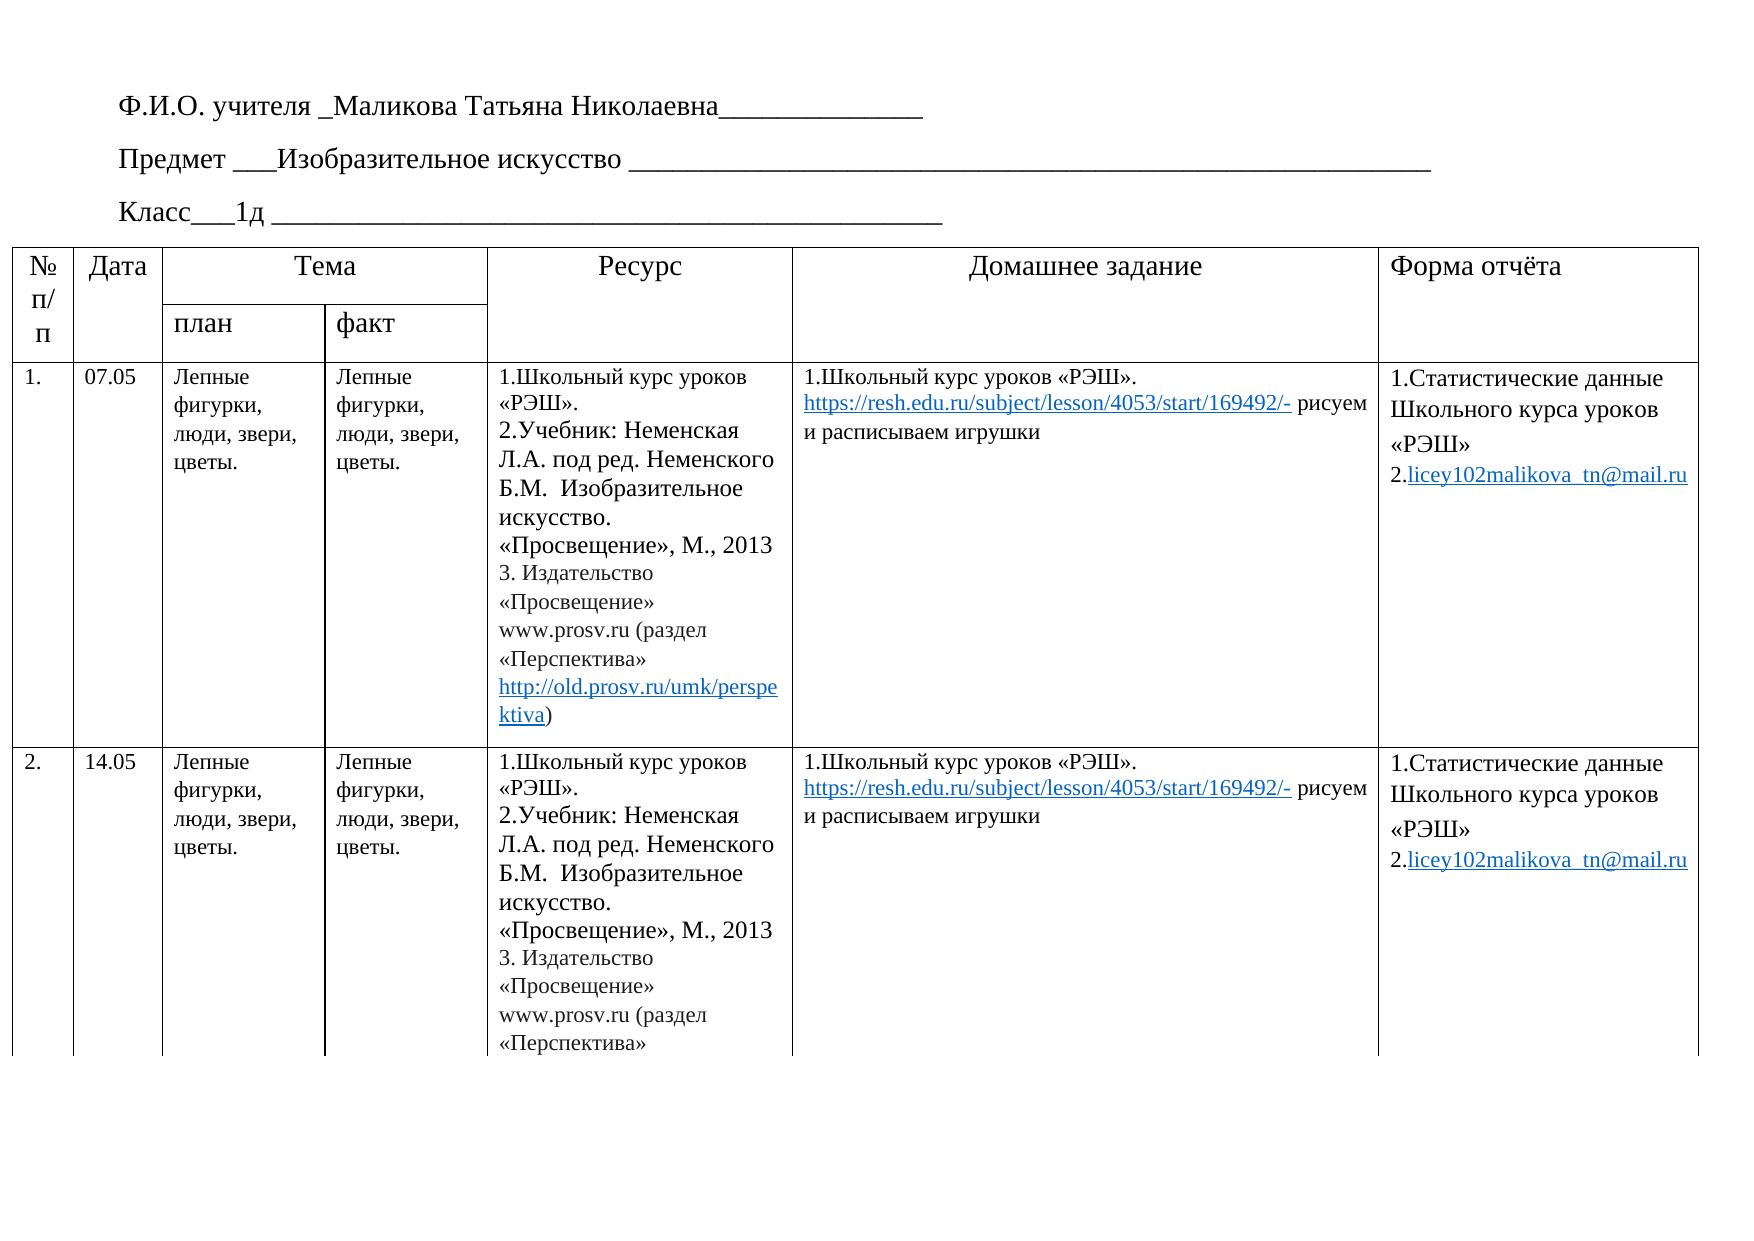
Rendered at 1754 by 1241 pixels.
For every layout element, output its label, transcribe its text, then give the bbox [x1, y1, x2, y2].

table_cell Лепные фигурки, люди, звери, цветы. [326, 363, 487, 747]
table_cell 1. [13, 363, 73, 747]
table_cell 1.Статистические данные Школьного курса уроков «РЭШ» 2.licey102malikova_tn@mail.ru [1379, 363, 1698, 747]
table_header Тема [163, 248, 487, 304]
table_cell 1.Школьный курс уроков «РЭШ». 2.Учебник: Неменская Л.А. под ред. Неменского Б.М. Изобразительное искусство. «Просвещение», М., 2013 3. Издательство «Просвещение» www.prosv.ru (раздел «Перспектива» http://old.prosv.ru/umk/perspektiva) [488, 363, 792, 747]
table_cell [163, 748, 324, 1056]
table_cell Лепные фигурки, люди, звери, цветы. [163, 363, 324, 747]
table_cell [793, 748, 1378, 1056]
text Класс___1д ______________________________________________ [118, 194, 1636, 228]
table_cell 2. [13, 748, 73, 1056]
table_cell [1379, 748, 1698, 1056]
table_header Дата [74, 248, 162, 362]
table_cell 07.05 [74, 363, 162, 747]
text Ф.И.О. учителя _Маликова Татьяна Николаевна______________ [118, 88, 1636, 122]
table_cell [326, 748, 487, 1056]
table_header Форма отчёта [1379, 248, 1698, 362]
table_cell 14.05 [74, 748, 162, 1056]
table_cell 1.Школьный курс уроков «РЭШ». https://resh.edu.ru/subject/lesson/4053/start/169492/- рисуем и расписываем игрушки [793, 363, 1378, 747]
table_cell план [163, 305, 324, 362]
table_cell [488, 748, 792, 1056]
table_header Ресурс [488, 248, 792, 362]
table_header Домашнее задание [793, 248, 1378, 362]
table_header № п/п [13, 248, 73, 362]
text Предмет ___Изобразительное искусство _______________________________________________________ [118, 141, 1636, 175]
table_cell факт [326, 305, 487, 362]
